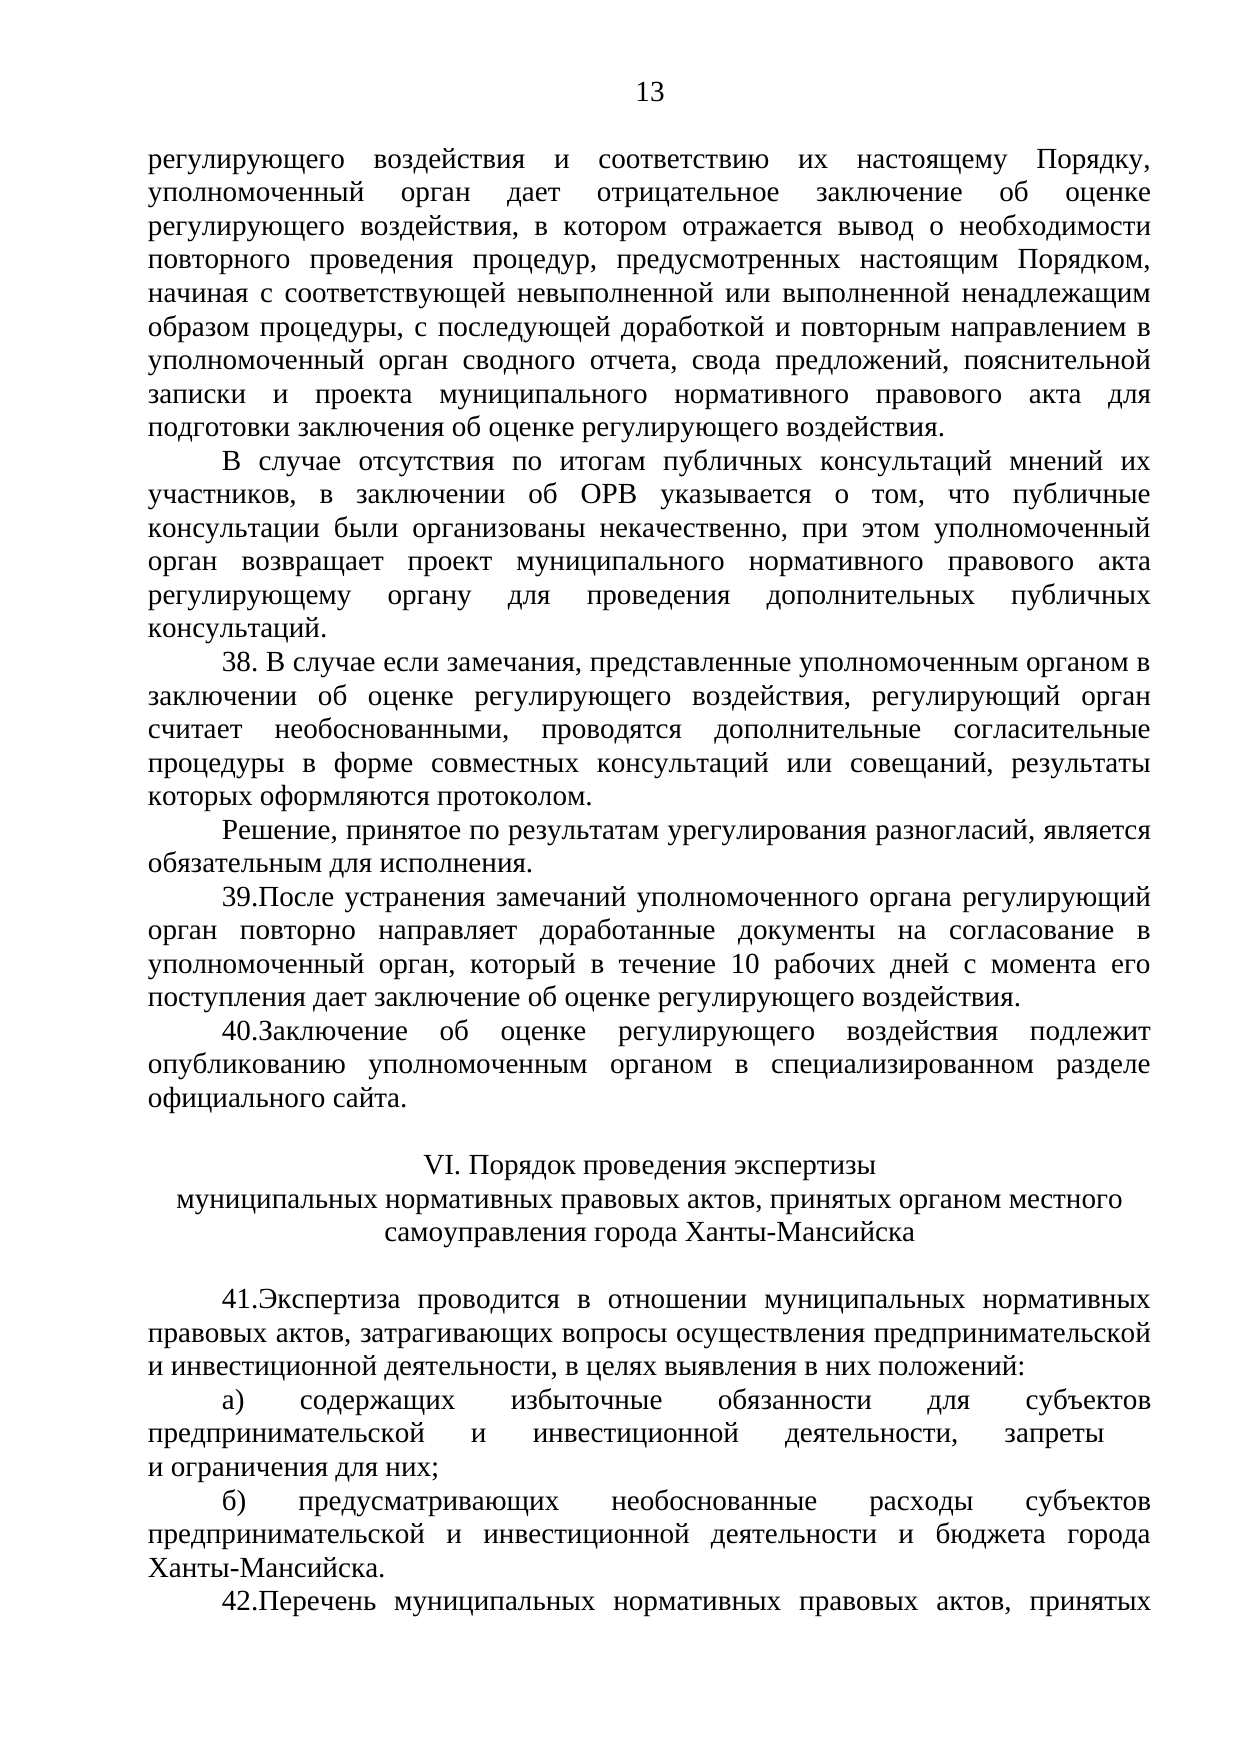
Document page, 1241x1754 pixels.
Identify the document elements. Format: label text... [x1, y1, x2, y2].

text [148, 1583, 1152, 1617]
text 38. В случае если замечания, представленные уполномоченным органом в заключении об оценке регулирующего воздействия, регулирующий орган считает необоснованными, проводятся дополнительные согласительные процедуры в форме совместных консультаций или совещаний, результаты которых оформляются протоколом. [148, 644, 1152, 812]
text 41.Экспертиза проводится в отношении муниципальных нормативных правовых актов, затрагивающих вопросы осуществления предпринимательской и инвестиционной деятельности, в целях выявления в них положений: [148, 1281, 1152, 1382]
text муниципальных нормативных правовых актов, принятых органом местного самоуправления города Ханты-Мансийска [148, 1181, 1152, 1248]
text В случае отсутствия по итогам публичных консультаций мнений их участников, в заключении об ОРВ указывается о том, что публичные консультации были организованы некачественно, при этом уполномоченный орган возвращает проект муниципального нормативного правового акта регулирующему органу для проведения дополнительных публичных консультаций. [148, 443, 1152, 644]
text VI. Порядок проведения экспертизы [148, 1147, 1152, 1181]
text а) содержащих избыточные обязанности для субъектов предпринимательской и инвестиционной деятельности, запреты и ограничения для них; [148, 1382, 1152, 1483]
text б) предусматривающих необоснованные расходы субъектов предпринимательской и инвестиционной деятельности и бюджета города Ханты-Мансийска. [148, 1483, 1152, 1583]
text Решение, принятое по результатам урегулирования разногласий, является обязательным для исполнения. [148, 812, 1152, 879]
text 39.После устранения замечаний уполномоченного органа регулирующий орган повторно направляет доработанные документы на согласование в уполномоченный орган, который в течение 10 рабочих дней с момента его поступления дает заключение об оценке регулирующего воздействия. [148, 879, 1152, 1013]
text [148, 141, 1152, 443]
text 40.Заключение об оценке регулирующего воздействия подлежит опубликованию уполномоченным органом в специализированном разделе официального сайта. [148, 1013, 1152, 1114]
